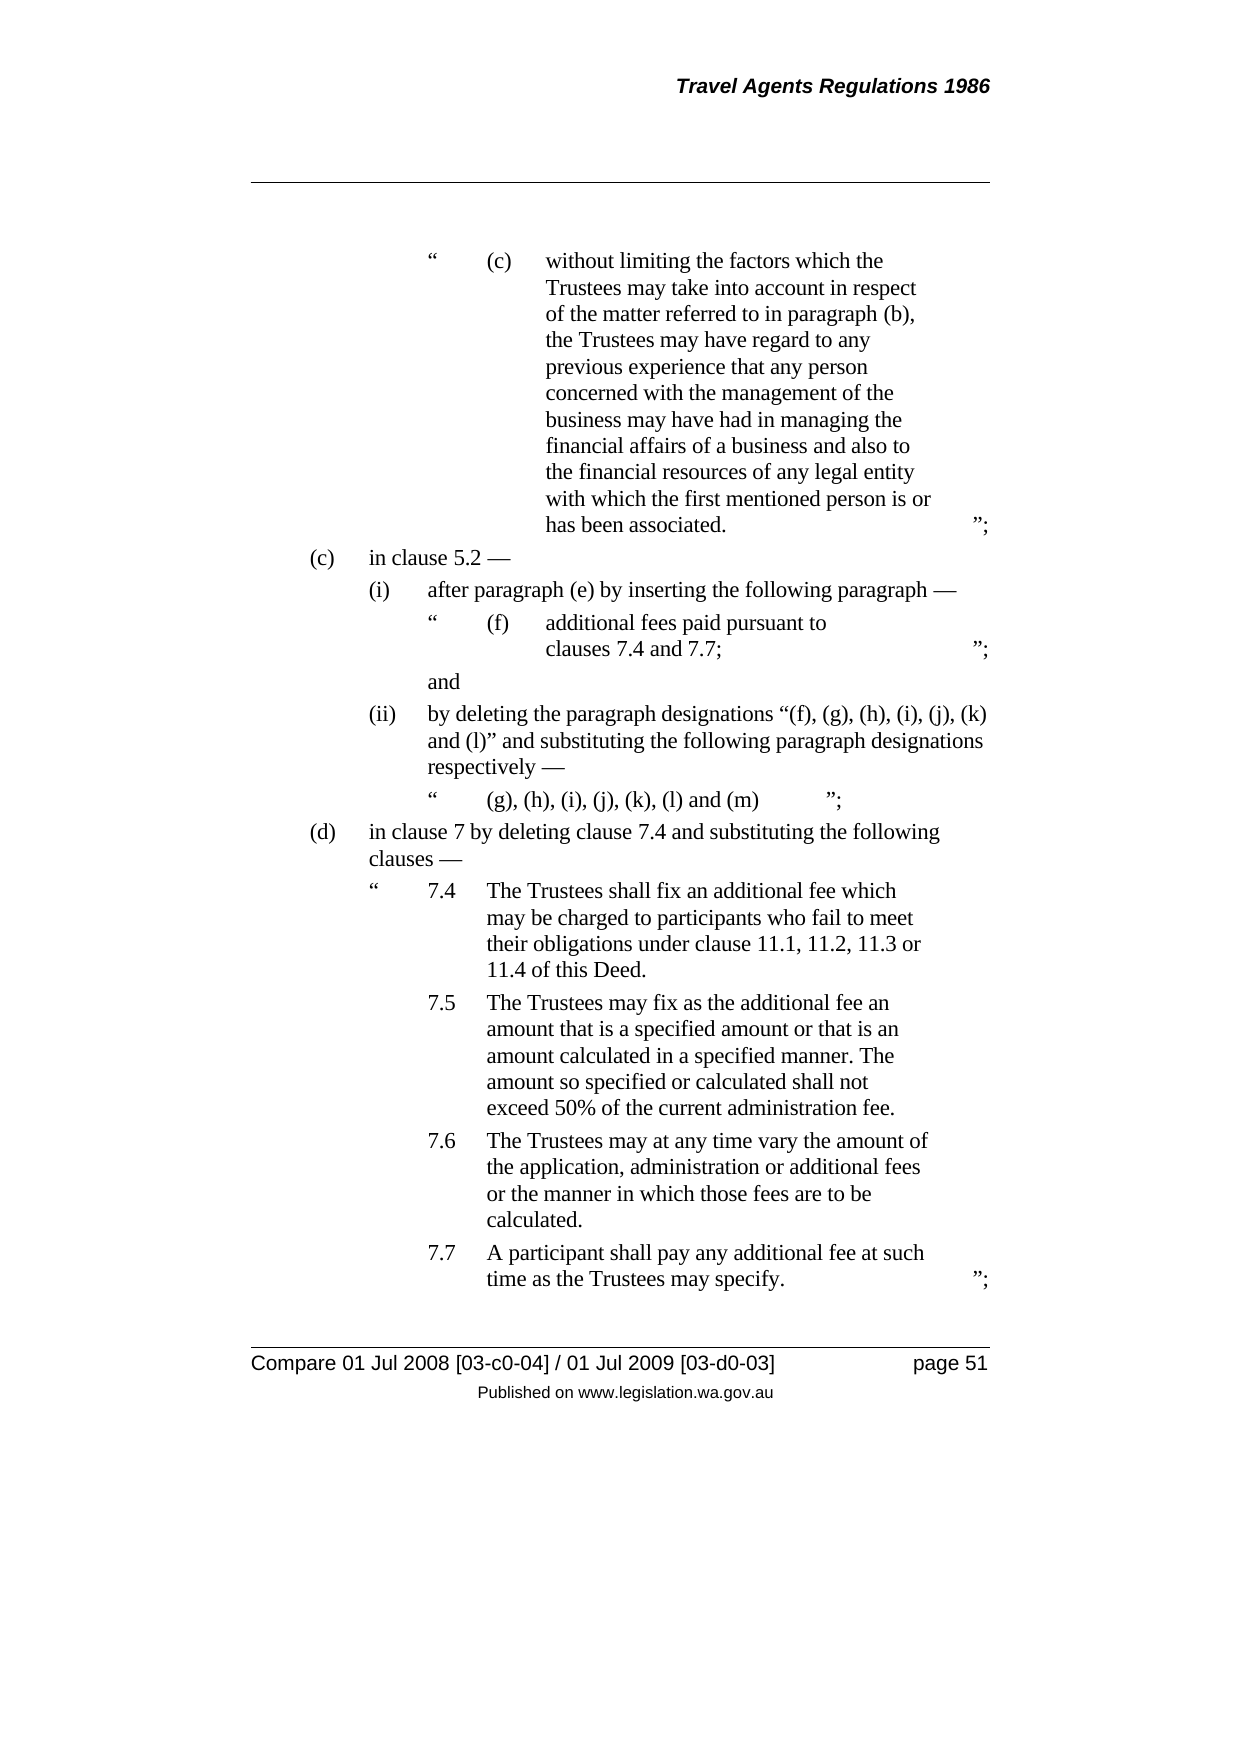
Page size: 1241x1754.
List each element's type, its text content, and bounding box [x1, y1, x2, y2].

text (c) in clause 5.2 — [251, 544, 990, 570]
text (d) in clause 7 by deleting clause 7.4 and substituting the following clauses — [251, 818, 990, 871]
text “ (g), (h), (i), (j), (k), (l) and (m) ”; [251, 786, 990, 812]
text (i) after paragraph (e) by inserting the following paragraph — [251, 576, 990, 603]
text and [251, 668, 990, 694]
text 7.7 A participant shall pay any additional fee at such time as the Trustees may specify. ”; [251, 1239, 931, 1291]
text 7.5 The Trustees may fix as the additional fee an amount that is a specified amount or that is an amount calculated in a specified manner. The amount so specified or calculated shall not exceed 50% of the current administration fee. [251, 989, 931, 1121]
text (ii) by deleting the paragraph designations “(f), (g), (h), (i), (j), (k) and (l)” and substituting the following paragraph designations respectively — [251, 700, 990, 779]
text “ 7.4 The Trustees shall fix an additional fee which may be charged to participants who fail to meet their obligations under clause 11.1, 11.2, 11.3 or 11.4 of this Deed. [251, 877, 931, 983]
text “ (f) additional fees paid pursuant to clauses 7.4 and 7.7; ”; [251, 609, 931, 662]
text 7.6 The Trustees may at any time vary the amount of the application, administration or additional fees or the manner in which those fees are to be calculated. [251, 1127, 931, 1232]
text “ (c) without limiting the factors which the Trustees may take into account in respect of the matter referred to in paragraph (b), the Trustees may have regard to any previous experience that any person concerned with the management of the business may have had in managing the financial affairs of a business and also to the financial resources of any legal entity with which the first mentioned person is or has been associated. ”; [251, 247, 931, 537]
